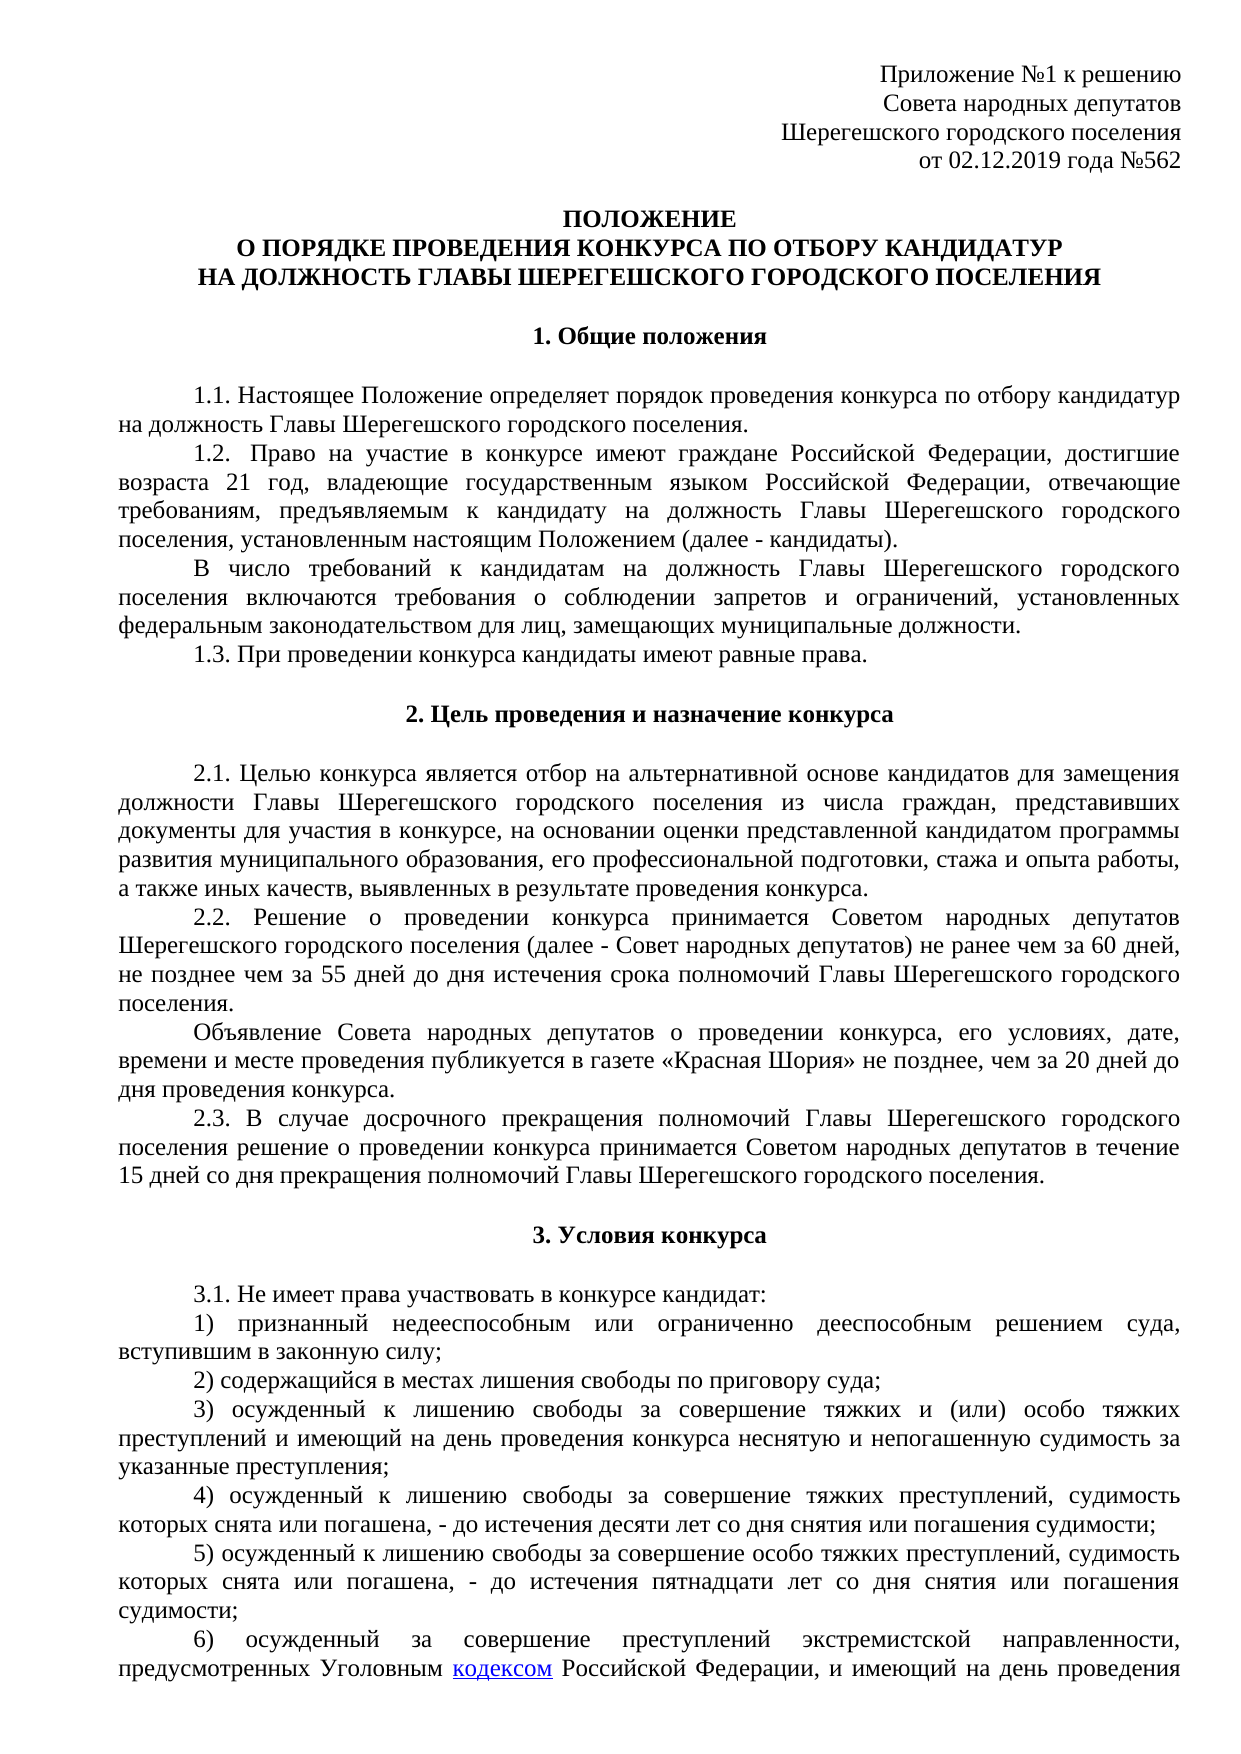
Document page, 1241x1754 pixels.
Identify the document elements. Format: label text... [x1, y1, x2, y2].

text 3.1. Не имеет права участвовать в конкурсе кандидат: [118, 1279, 1181, 1308]
text 2.3. В случае досрочного прекращения полномочий Главы Шерегешского городского поселения решение о проведении конкурса принимается Советом народных депутатов в течение 15 дней со дня прекращения полномочий Главы Шерегешского городского поселения. [118, 1103, 1181, 1189]
text 3) осужденный к лишению свободы за совершение тяжких и (или) особо тяжких преступлений и имеющий на день проведения конкурса неснятую и непогашенную судимость за указанные преступления; [118, 1394, 1181, 1480]
text Совета народных депутатов [118, 88, 1181, 117]
text 2) содержащийся в местах лишения свободы по приговору суда; [118, 1365, 1181, 1394]
text НА ДОЛЖНОСТЬ ГЛАВЫ ШЕРЕГЕШСКОГО ГОРОДСКОГО ПОСЕЛЕНИЯ [118, 262, 1181, 291]
text В число требований к кандидатам на должность Главы Шерегешского городского поселения включаются требования о соблюдении запретов и ограничений, установленных федеральным законодательством для лиц, замещающих муниципальные должности. [118, 553, 1181, 639]
text 1. Общие положения [118, 321, 1181, 350]
text 2. Цель проведения и назначение конкурса [118, 699, 1181, 727]
text Шерегешского городского поселения [118, 117, 1181, 145]
text 1) признанный недееспособным или ограниченно дееспособным решением суда, вступившим в законную силу; [118, 1308, 1181, 1365]
text 5) осужденный к лишению свободы за совершение особо тяжких преступлений, судимость которых снята или погашена, - до истечения пятнадцати лет со дня снятия или погашения судимости; [118, 1538, 1181, 1624]
text 1.2. Право на участие в конкурсе имеют граждане Российской Федерации, достигшие возраста 21 год, владеющие государственным языком Российской Федерации, отвечающие требованиям, предъявляемым к кандидату на должность Главы Шерегешского городского поселения, установленным настоящим Положением (далее - кандидаты). [118, 438, 1181, 553]
text 2.1. Целью конкурса является отбор на альтернативной основе кандидатов для замещения должности Главы Шерегешского городского поселения из числа граждан, представивших документы для участия в конкурсе, на основании оценки представленной кандидатом программы развития муниципального образования, его профессиональной подготовки, стажа и опыта работы, а также иных качеств, выявленных в результате проведения конкурса. [118, 758, 1181, 902]
text 4) осужденный к лишению свободы за совершение тяжких преступлений, судимость которых снята или погашена, - до истечения десяти лет со дня снятия или погашения судимости; [118, 1480, 1181, 1538]
text от 02.12.2019 года №562 [118, 145, 1181, 174]
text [118, 1624, 1181, 1681]
text 2.2. Решение о проведении конкурса принимается Советом народных депутатов Шерегешского городского поселения (далее - Совет народных депутатов) не ранее чем за 60 дней, не позднее чем за 55 дней до дня истечения срока полномочий Главы Шерегешского городского поселения. [118, 902, 1181, 1017]
text О ПОРЯДКЕ ПРОВЕДЕНИЯ КОНКУРСА ПО ОТБОРУ КАНДИДАТУР [118, 233, 1181, 262]
text Приложение №1 к решению [118, 59, 1181, 88]
text Объявление Совета народных депутатов о проведении конкурса, его условиях, дате, времени и месте проведения публикуется в газете «Красная Шория» не позднее, чем за 20 дней до дня проведения конкурса. [118, 1017, 1181, 1103]
text 1.1. Настоящее Положение определяет порядок проведения конкурса по отбору кандидатур на должность Главы Шерегешского городского поселения. [118, 381, 1181, 438]
text 3. Условия конкурса [118, 1220, 1181, 1248]
text 1.3. При проведении конкурса кандидаты имеют равные права. [118, 639, 1181, 668]
text ПОЛОЖЕНИЕ [118, 204, 1181, 233]
